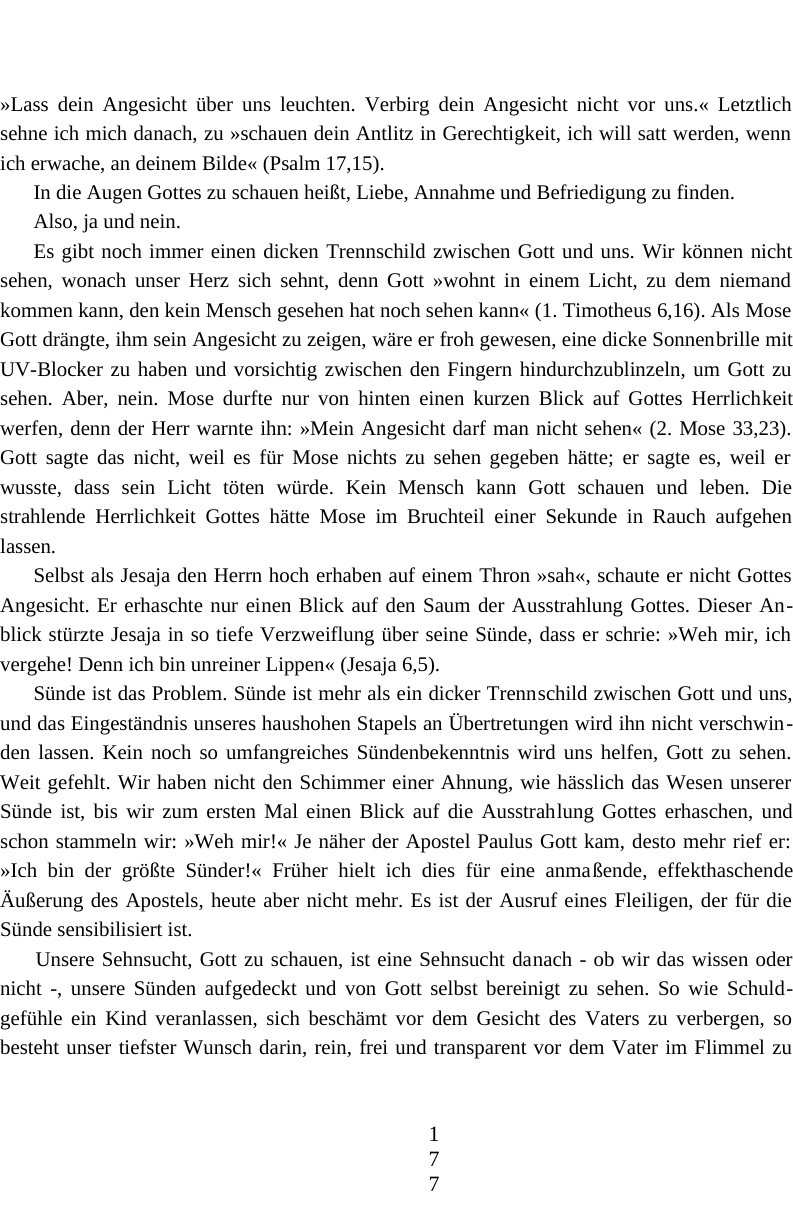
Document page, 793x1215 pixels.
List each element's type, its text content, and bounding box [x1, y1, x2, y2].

text Selbst als Jesaja den Herrn hoch erhaben auf einem Thron »sah«, schaute er nicht Gottes Angesicht. Er erhaschte nur einen Blick auf den Saum der Ausstrahlung Gottes. Dieser Anblick stürzte Jesaja in so tiefe Verzweiflung über seine Sünde, dass er schrie: »Weh mir, ich vergehe! Denn ich bin unreiner Lippen« (Jesaja 6,5). [0, 559, 793, 677]
text »Lass dein Angesicht über uns leuchten. Verbirg dein Angesicht nicht vor uns.« Letztlich sehne ich mich danach, zu »schauen dein Antlitz in Gerechtigkeit, ich will satt werden, wenn ich erwache, an deinem Bilde« (Psalm 17,15). [0, 87, 793, 176]
text In die Augen Gottes zu schauen heißt, Liebe, Annahme und Befriedigung zu finden. [0, 176, 793, 205]
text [0, 942, 793, 1060]
text Sünde ist das Problem. Sünde ist mehr als ein dicker Trennschild zwischen Gott und uns, und das Eingeständnis unseres haushohen Stapels an Übertretungen wird ihn nicht verschwinden lassen. Kein noch so umfangreiches Sündenbekenntnis wird uns helfen, Gott zu sehen. Weit gefehlt. Wir haben nicht den Schimmer einer Ahnung, wie hässlich das Wesen unserer Sünde ist, bis wir zum ersten Mal einen Blick auf die Ausstrahlung Gottes erhaschen, und schon stammeln wir: »Weh mir!« Je näher der Apostel Paulus Gott kam, desto mehr rief er: »Ich bin der größte Sünder!« Früher hielt ich dies für eine anmaßende, effekthaschende Äußerung des Apostels, heute aber nicht mehr. Es ist der Ausruf eines Fleiligen, der für die Sünde sensibilisiert ist. [0, 677, 793, 942]
text Also, ja und nein. [0, 205, 793, 235]
text Es gibt noch immer einen dicken Trennschild zwischen Gott und uns. Wir können nicht sehen, wonach unser Herz sich sehnt, denn Gott »wohnt in einem Licht, zu dem niemand kommen kann, den kein Mensch gesehen hat noch sehen kann« (1. Timotheus 6,16). Als Mose Gott drängte, ihm sein Angesicht zu zeigen, wäre er froh gewesen, eine dicke Sonnenbrille mit UV-Blocker zu haben und vorsichtig zwischen den Fingern hindurchzublinzeln, um Gott zu sehen. Aber, nein. Mose durfte nur von hinten einen kurzen Blick auf Gottes Herrlichkeit werfen, denn der Herr warnte ihn: »Mein Angesicht darf man nicht sehen« (2. Mose 33,23). Gott sagte das nicht, weil es für Mose nichts zu sehen gegeben hätte; er sagte es, weil er wusste, dass sein Licht töten würde. Kein Mensch kann Gott schauen und leben. Die strahlende Herrlichkeit Gottes hätte Mose im Bruchteil einer Sekunde in Rauch aufgehen lassen. [0, 235, 793, 559]
